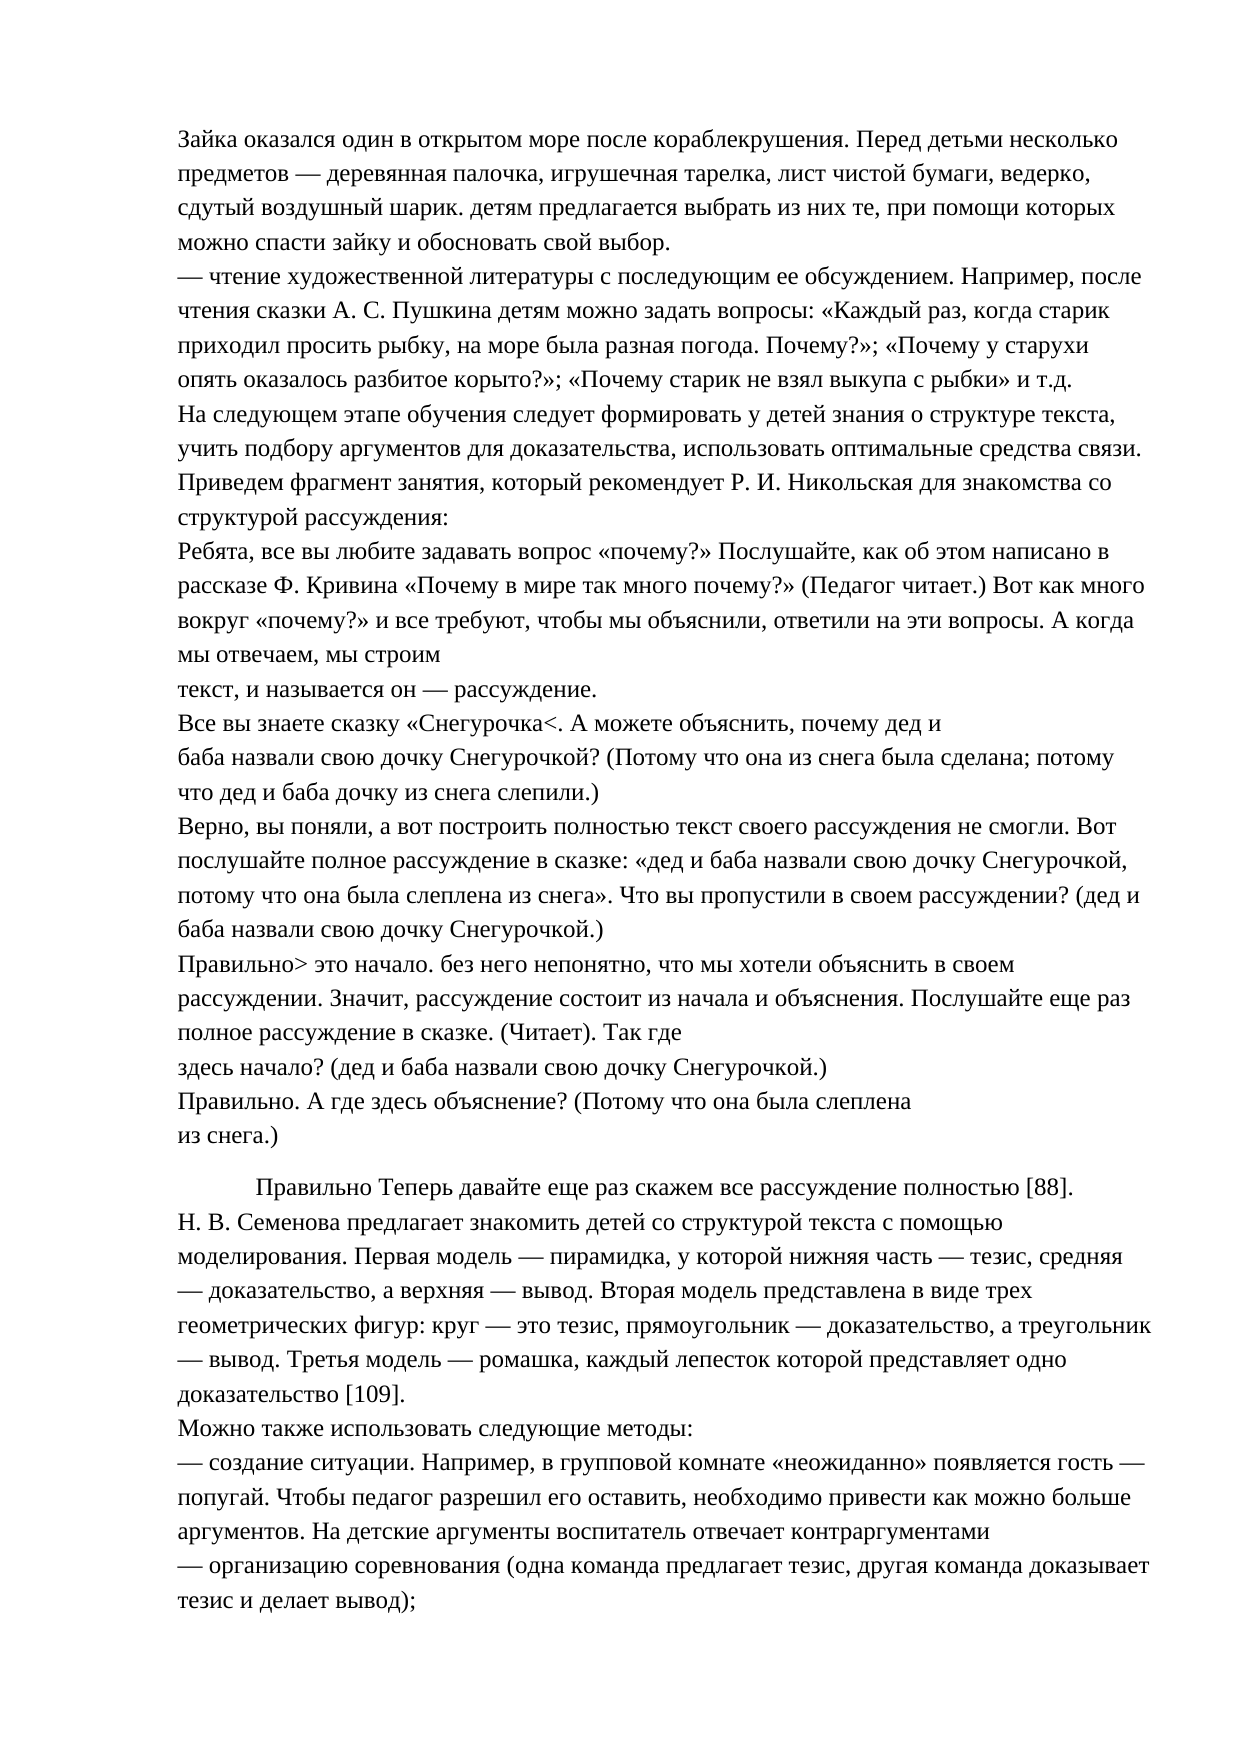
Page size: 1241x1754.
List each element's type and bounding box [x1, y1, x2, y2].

text [177, 1167, 1152, 1614]
text [177, 118, 1152, 1149]
